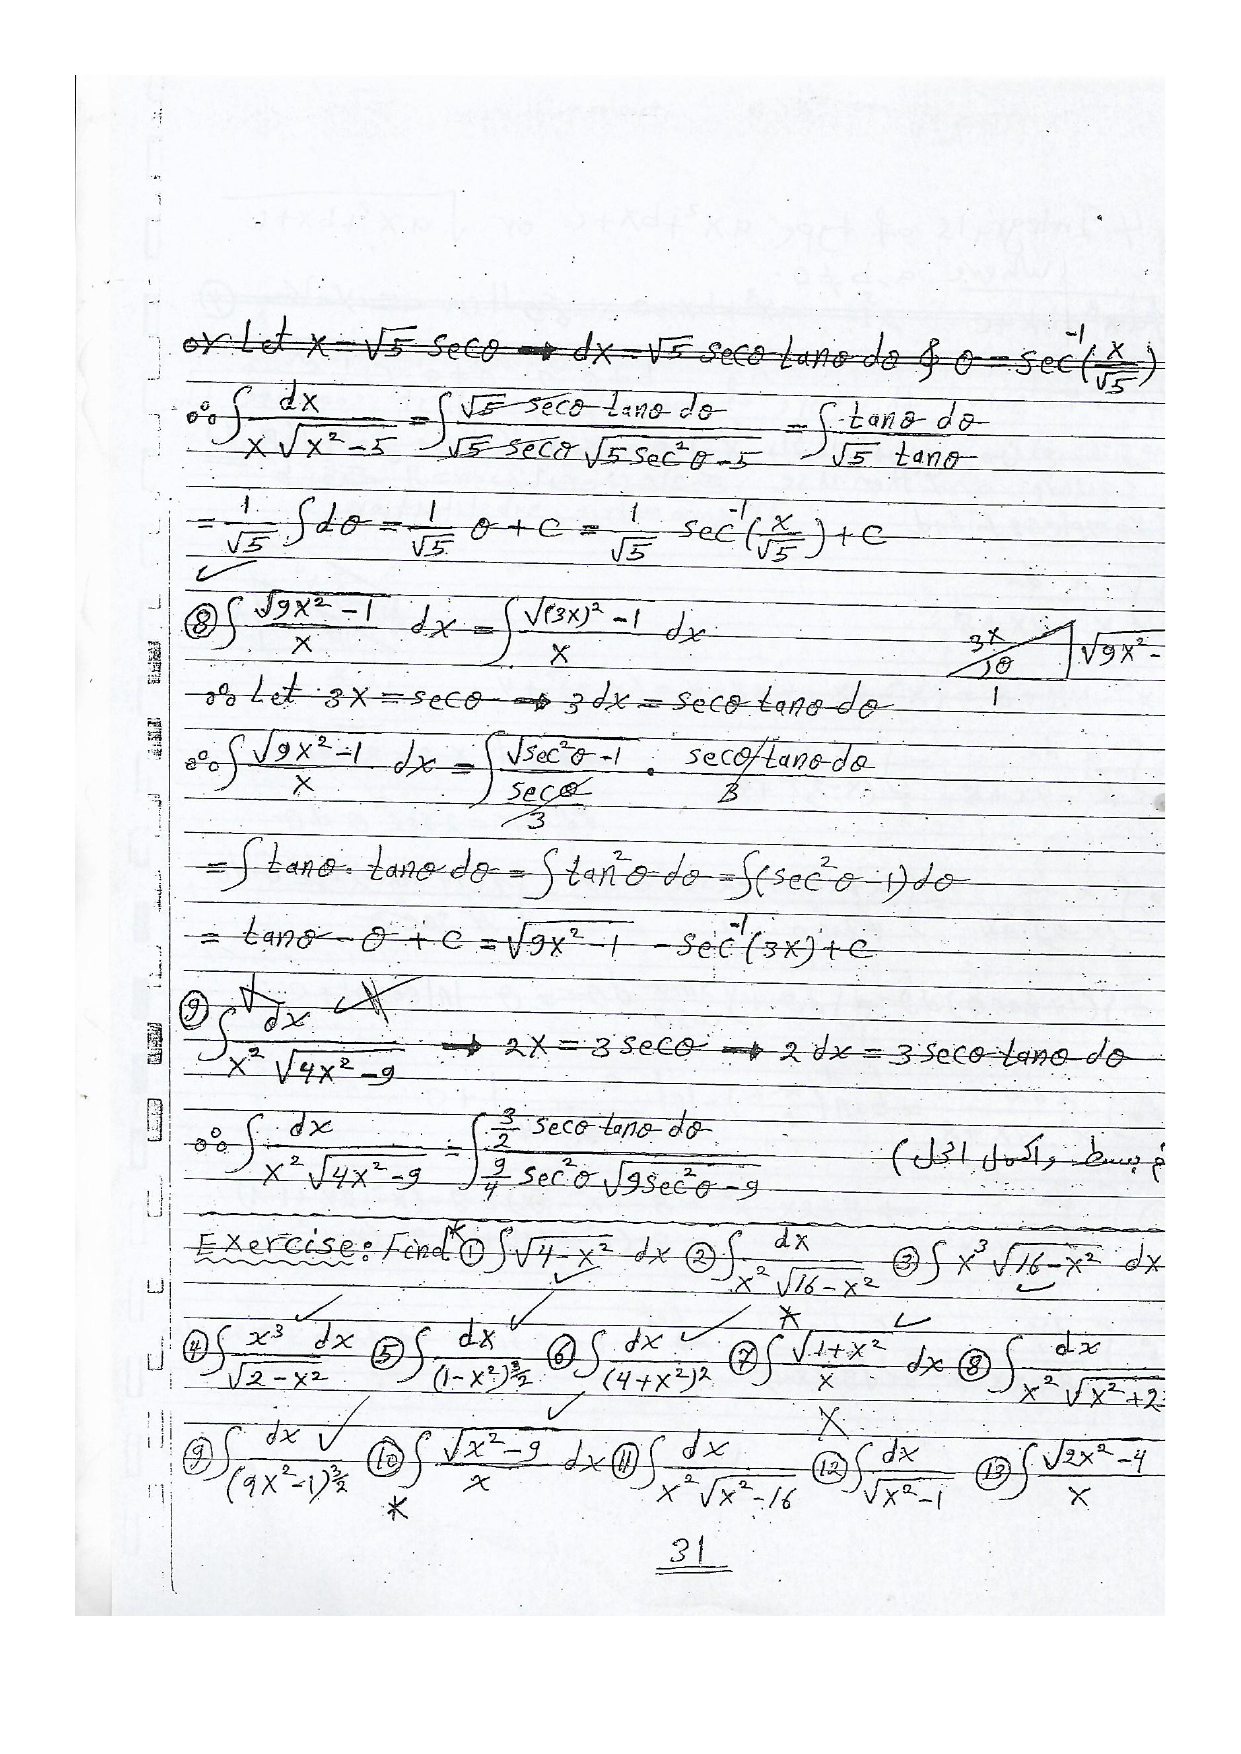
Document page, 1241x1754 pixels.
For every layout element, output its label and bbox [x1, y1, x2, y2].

picture [75, 75, 1166, 1616]
